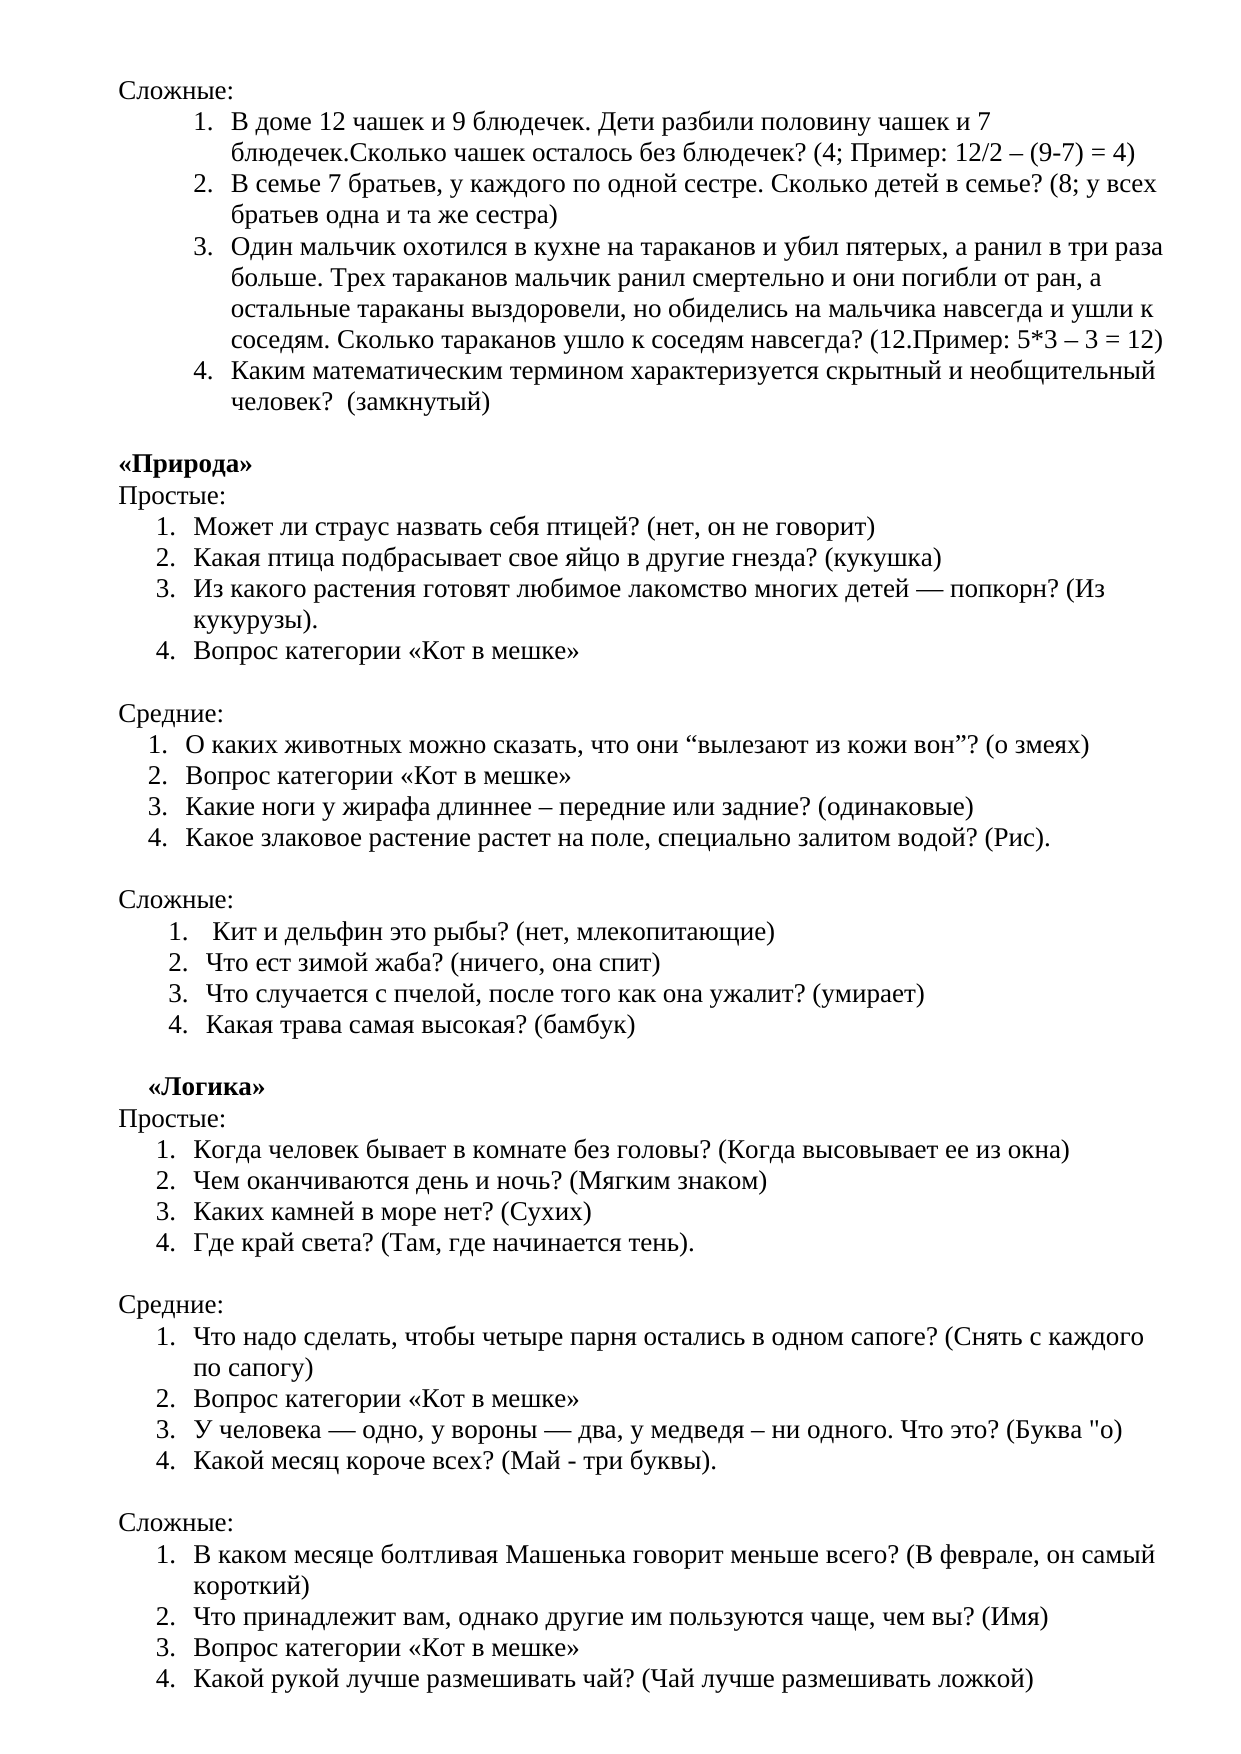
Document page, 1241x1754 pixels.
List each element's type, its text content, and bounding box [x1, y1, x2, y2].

list Каким математическим термином характеризуется скрытный и необщительный человек? (замкнутый) [193, 354, 1167, 416]
text Сложные: [118, 884, 1167, 915]
list У человека — одно, у вороны — два, у медведя – ни одного. Что это? (Буква "о) [156, 1413, 1167, 1444]
list Вопрос категории «Кот в мешке» [148, 759, 1167, 790]
list Чем оканчиваются день и ночь? (Мягким знаком) [156, 1164, 1167, 1195]
list Вопрос категории «Кот в мешке» [156, 1382, 1167, 1413]
list Какая трава самая высокая? (бамбук) [168, 1008, 1167, 1039]
list Какие ноги у жирафа длиннее – передние или задние? (одинаковые) [148, 790, 1167, 821]
list Что ест зимой жаба? (ничего, она спит) [168, 946, 1167, 977]
list Какая птица подбрасывает свое яйцо в другие гнезда? (кукушка) [156, 541, 1167, 572]
list Какой месяц короче всех? (Май - три буквы). [156, 1444, 1167, 1475]
text больше. Трех тараканов мальчик ранил смертельно и они погибли от ран, а [231, 261, 1167, 292]
list В доме 12 чашек и 9 блюдечек. Дети разбили половину чашек и 7 блюдечек.Сколько чашек осталось без блюдечек? (4; Пример: 12/2 – (9-7) = 4) [193, 105, 1167, 167]
list Что принадлежит вам, однако другие им пользуются чаще, чем вы? (Имя) [156, 1600, 1167, 1631]
text Простые: [118, 1102, 1167, 1133]
list Что случается с пчелой, после того как она ужалит? (умирает) [168, 977, 1167, 1008]
list Один мальчик охотился в кухне на тараканов и убил пятерых, а ранил в три раза [193, 229, 1167, 261]
list Какой рукой лучше размешивать чай? (Чай лучше размешивать ложкой) [156, 1662, 1167, 1693]
list Когда человек бывает в комнате без головы? (Когда высовывает ее из окна) [156, 1133, 1167, 1164]
list Из какого растения готовят любимое лакомство многих детей — попкорн? (Из кукурузы). [156, 572, 1167, 634]
text остальные тараканы выздоровели, но обиделись на мальчика навсегда и ушли к [231, 292, 1167, 323]
list Вопрос категории «Кот в мешке» [156, 1631, 1167, 1662]
text Сложные: [118, 74, 1167, 105]
list Какое злаковое растение растет на поле, специально залитом водой? (Рис). [148, 821, 1167, 852]
text «Логика» [118, 1071, 1167, 1102]
list Где край света? (Там, где начинается тень). [156, 1226, 1167, 1257]
text «Природа» [118, 448, 1167, 479]
list В семье 7 братьев, у каждого по одной сестре. Сколько детей в семье? (8; у всех братьев одна и та же сестра) [193, 167, 1167, 229]
list О каких животных можно сказать, что они “вылезают из кожи вон”? (о змеях) [148, 728, 1167, 759]
list Кит и дельфин это рыбы? (нет, млекопитающие) [168, 915, 1167, 946]
text соседям. Сколько тараканов ушло к соседям навсегда? (12.Пример: 5*3 – 3 = 12) [231, 323, 1167, 354]
text Средние: [118, 1288, 1167, 1320]
text Простые: [118, 479, 1167, 510]
text Средние: [118, 666, 1167, 728]
list Вопрос категории «Кот в мешке» [156, 634, 1167, 666]
text Сложные: [118, 1507, 1167, 1538]
list Каких камней в море нет? (Сухих) [156, 1195, 1167, 1226]
list В каком месяце болтливая Машенька говорит меньше всего? (В феврале, он самый короткий) [156, 1538, 1167, 1600]
list Что надо сделать, чтобы четыре парня остались в одном сапоге? (Снять с каждого по сапогу) [156, 1320, 1167, 1382]
list Может ли страус назвать себя птицей? (нет, он не говорит) [156, 510, 1167, 541]
